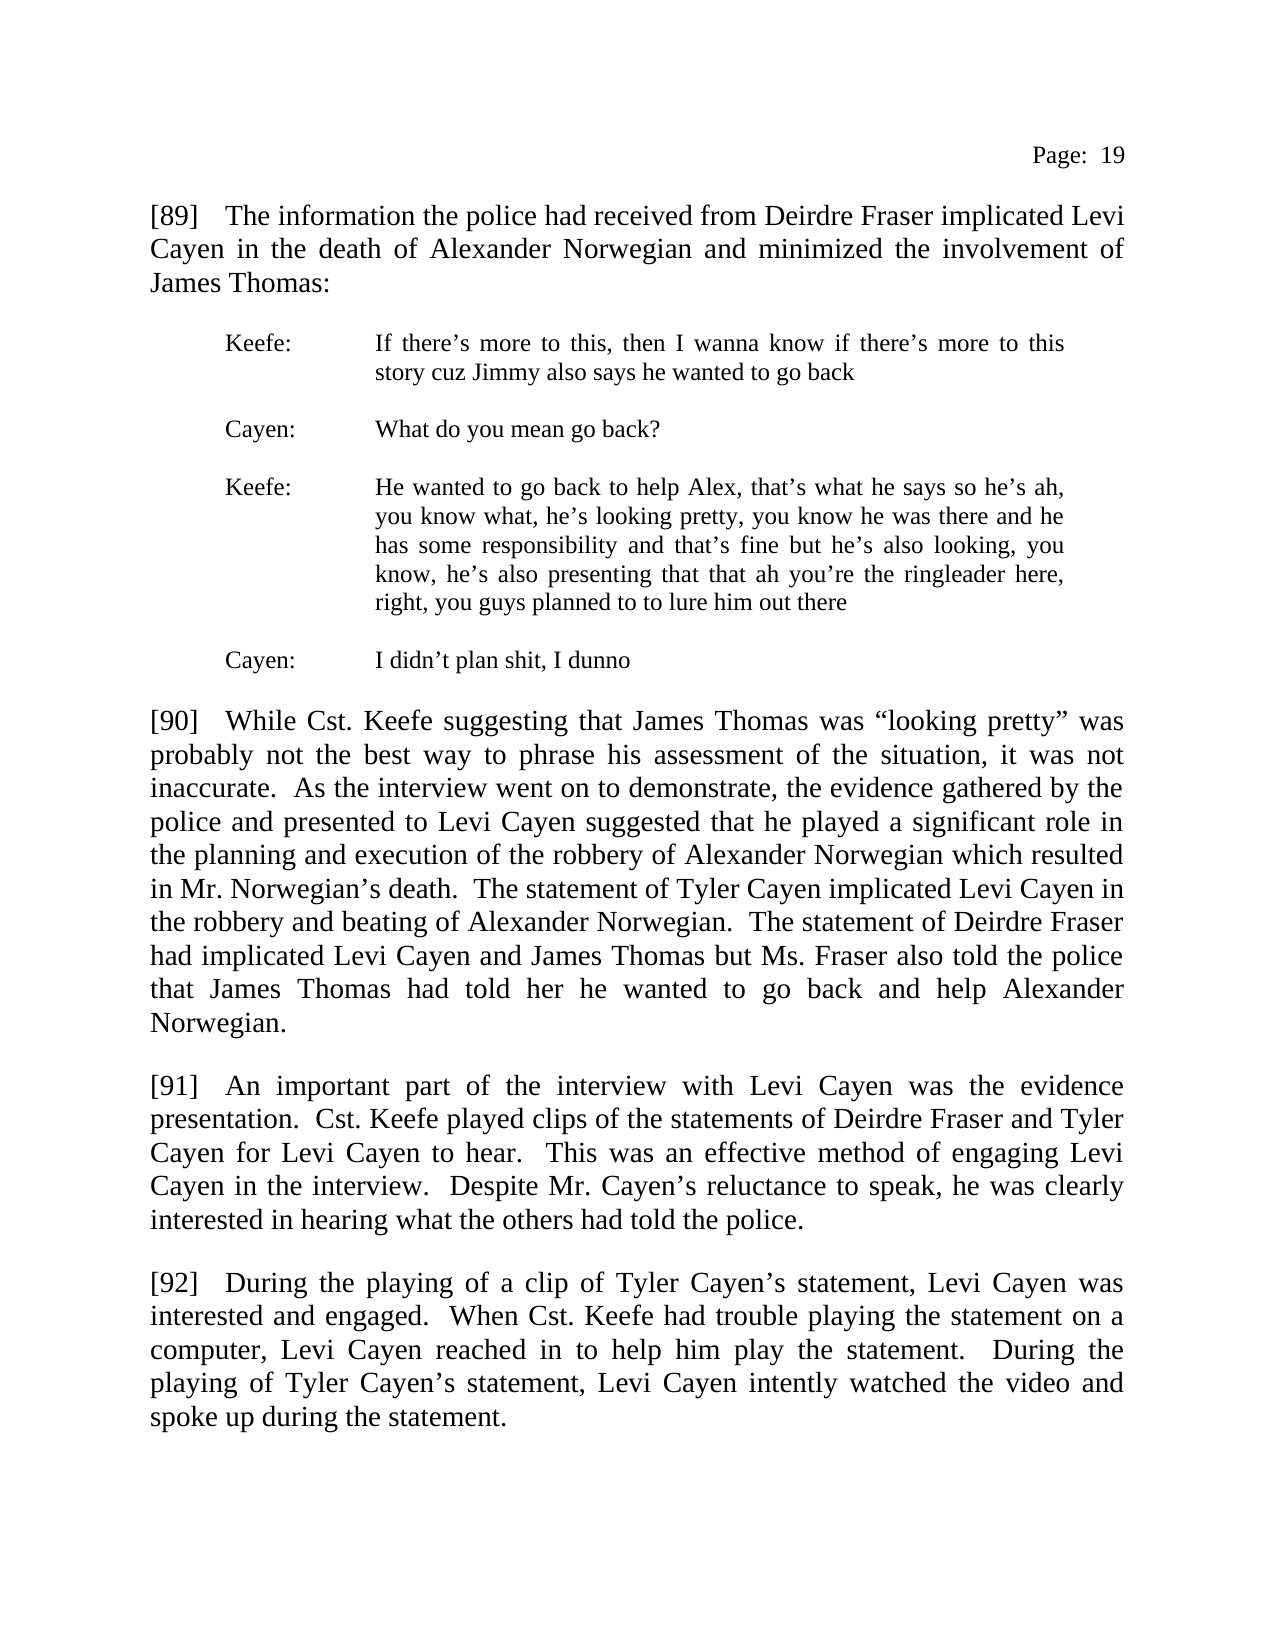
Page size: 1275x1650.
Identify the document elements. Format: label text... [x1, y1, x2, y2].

text Cayen: I didn’t plan shit, I dunno [225, 645, 1065, 674]
text Cayen: What do you mean go back? [225, 414, 1065, 443]
list While Cst. Keefe suggesting that James Thomas was “looking pretty” was probably not the best way to phrase his assessment of the situation, it was not inaccurate. As the interview went on to demonstrate, the evidence gathered by the police and presented to Levi Cayen suggested that he played a significant role in the planning and execution of the robbery of Alexander Norwegian which resulted in Mr. Norwegian’s death. The statement of Tyler Cayen implicated Levi Cayen in the robbery and beating of Alexander Norwegian. The statement of Deirdre Fraser had implicated Levi Cayen and James Thomas but Ms. Fraser also told the police that James Thomas had told her he wanted to go back and help Alexander Norwegian. [150, 703, 1125, 1039]
list The information the police had received from Deirdre Fraser implicated Levi Cayen in the death of Alexander Norwegian and minimized the involvement of James Thomas: [150, 198, 1125, 299]
list During the playing of a clip of Tyler Cayen’s statement, Levi Cayen was interested and engaged. When Cst. Keefe had trouble playing the statement on a computer, Levi Cayen reached in to help him play the statement. During the playing of Tyler Cayen’s statement, Levi Cayen intently watched the video and spoke up during the statement. [150, 1265, 1125, 1432]
list An important part of the interview with Levi Cayen was the evidence presentation. Cst. Keefe played clips of the statements of Deirdre Fraser and Tyler Cayen for Levi Cayen to hear. This was an effective method of engaging Levi Cayen in the interview. Despite Mr. Cayen’s reluctance to speak, he was clearly interested in hearing what the others had told the police. [150, 1068, 1125, 1236]
text Keefe: If there’s more to this, then I wanna know if there’s more to this story cuz Jimmy also says he wanted to go back [225, 328, 1065, 385]
text Keefe: He wanted to go back to help Alex, that’s what he says so he’s ah, you know what, he’s looking pretty, you know he was there and he has some responsibility and that’s fine but he’s also looking, you know, he’s also presenting that that ah you’re the ringleader here, right, you guys planned to to lure him out there [225, 472, 1065, 616]
